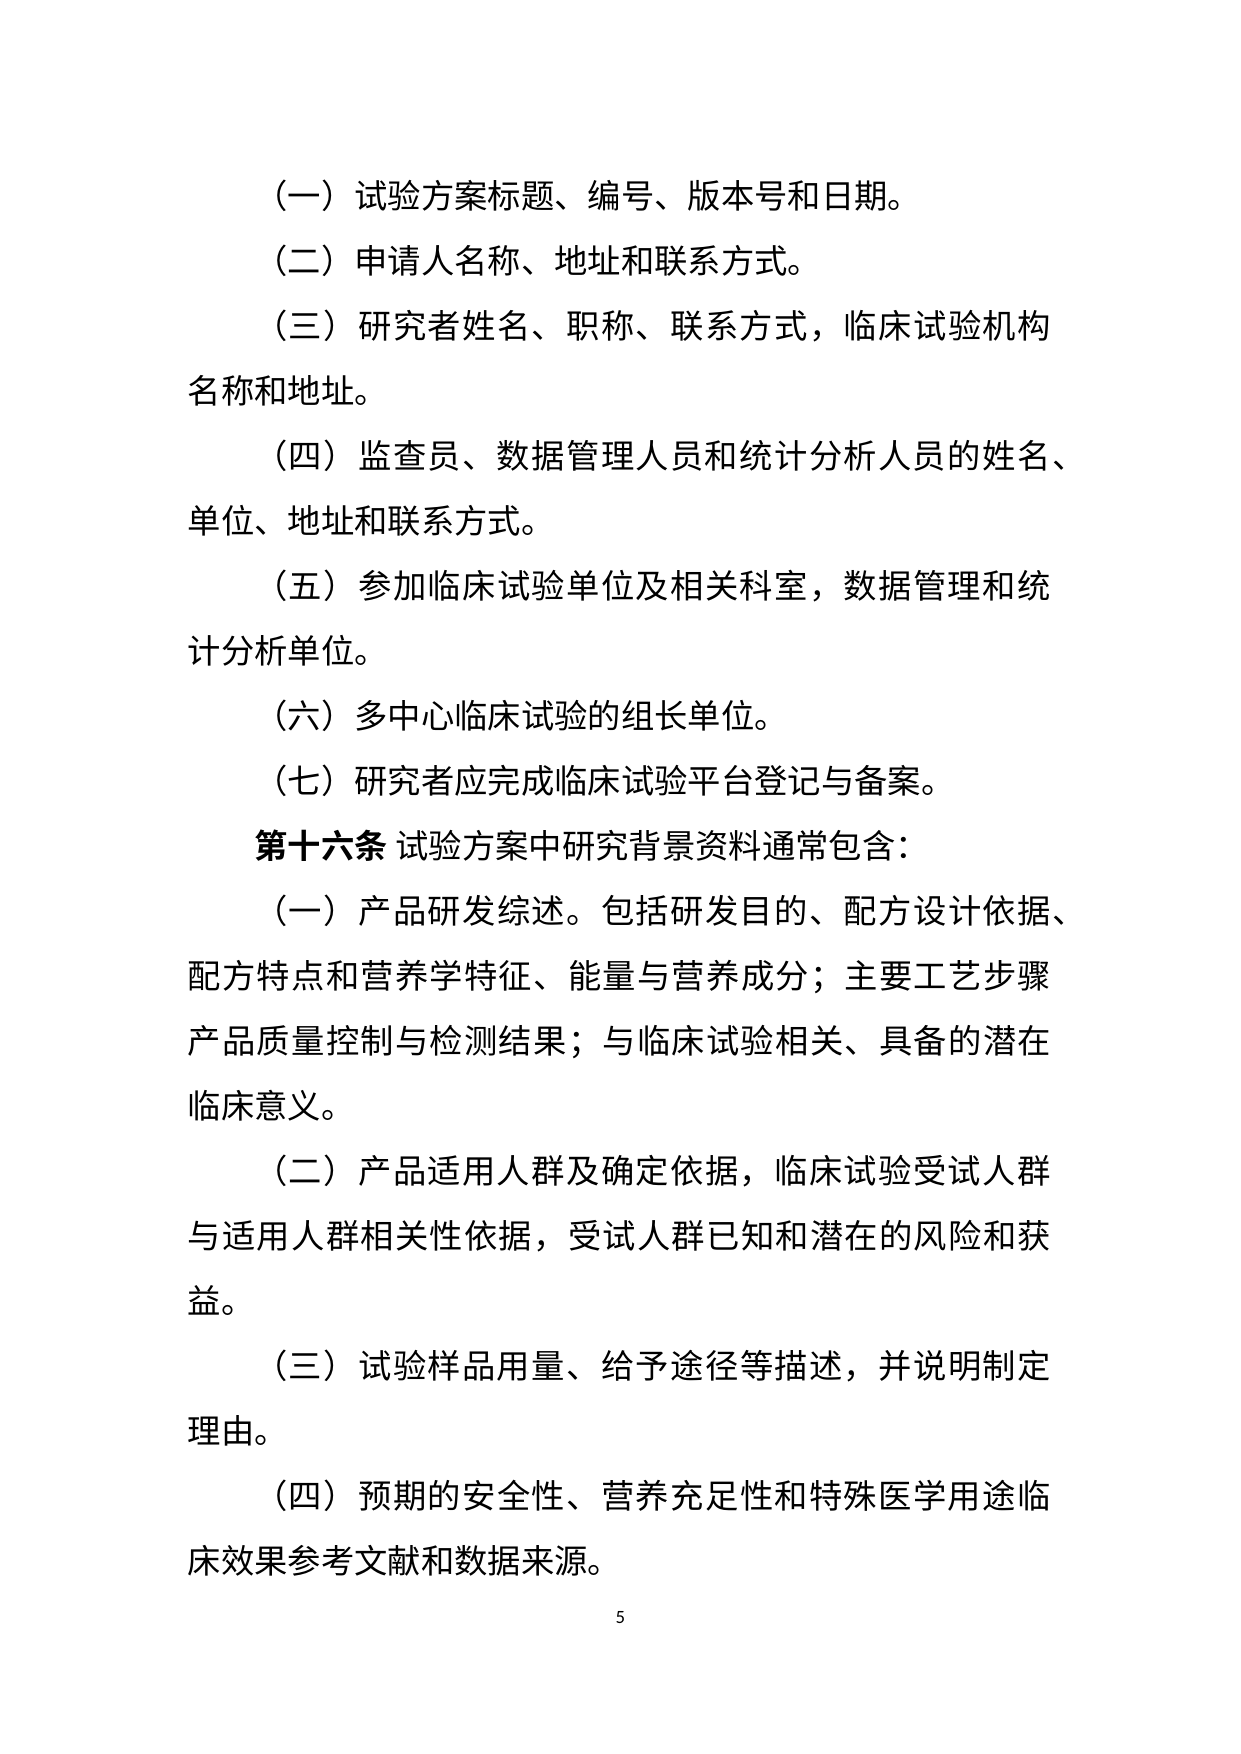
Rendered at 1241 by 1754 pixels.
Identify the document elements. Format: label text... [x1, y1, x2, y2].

text （六）多中心临床试验的组长单位。 [187, 682, 1053, 747]
text （四）监查员、数据管理人员和统计分析人员的姓名、单位、地址和联系方式。 [187, 422, 1053, 552]
text 第十六条 试验方案中研究背景资料通常包含： [187, 812, 1053, 877]
text （四）预期的安全性、营养充足性和特殊医学用途临床效果参考文献和数据来源。 [187, 1462, 1053, 1592]
text （二）申请人名称、地址和联系方式。 [187, 227, 1053, 292]
text （五）参加临床试验单位及相关科室，数据管理和统计分析单位。 [187, 552, 1053, 682]
text （一）试验方案标题、编号、版本号和日期。 [187, 162, 1053, 227]
text （三）试验样品用量、给予途径等描述，并说明制定理由。 [187, 1332, 1053, 1462]
text （七）研究者应完成临床试验平台登记与备案。 [187, 747, 1053, 812]
text （三）研究者姓名、职称、联系方式，临床试验机构名称和地址。 [187, 292, 1053, 422]
text （二）产品适用人群及确定依据，临床试验受试人群与适用人群相关性依据，受试人群已知和潜在的风险和获益。 [187, 1137, 1053, 1332]
text （一）产品研发综述。包括研发目的、配方设计依据、配方特点和营养学特征、能量与营养成分；主要工艺步骤；产品质量控制与检测结果；与临床试验相关、具备的潜在临床意义。 [187, 877, 1053, 1137]
